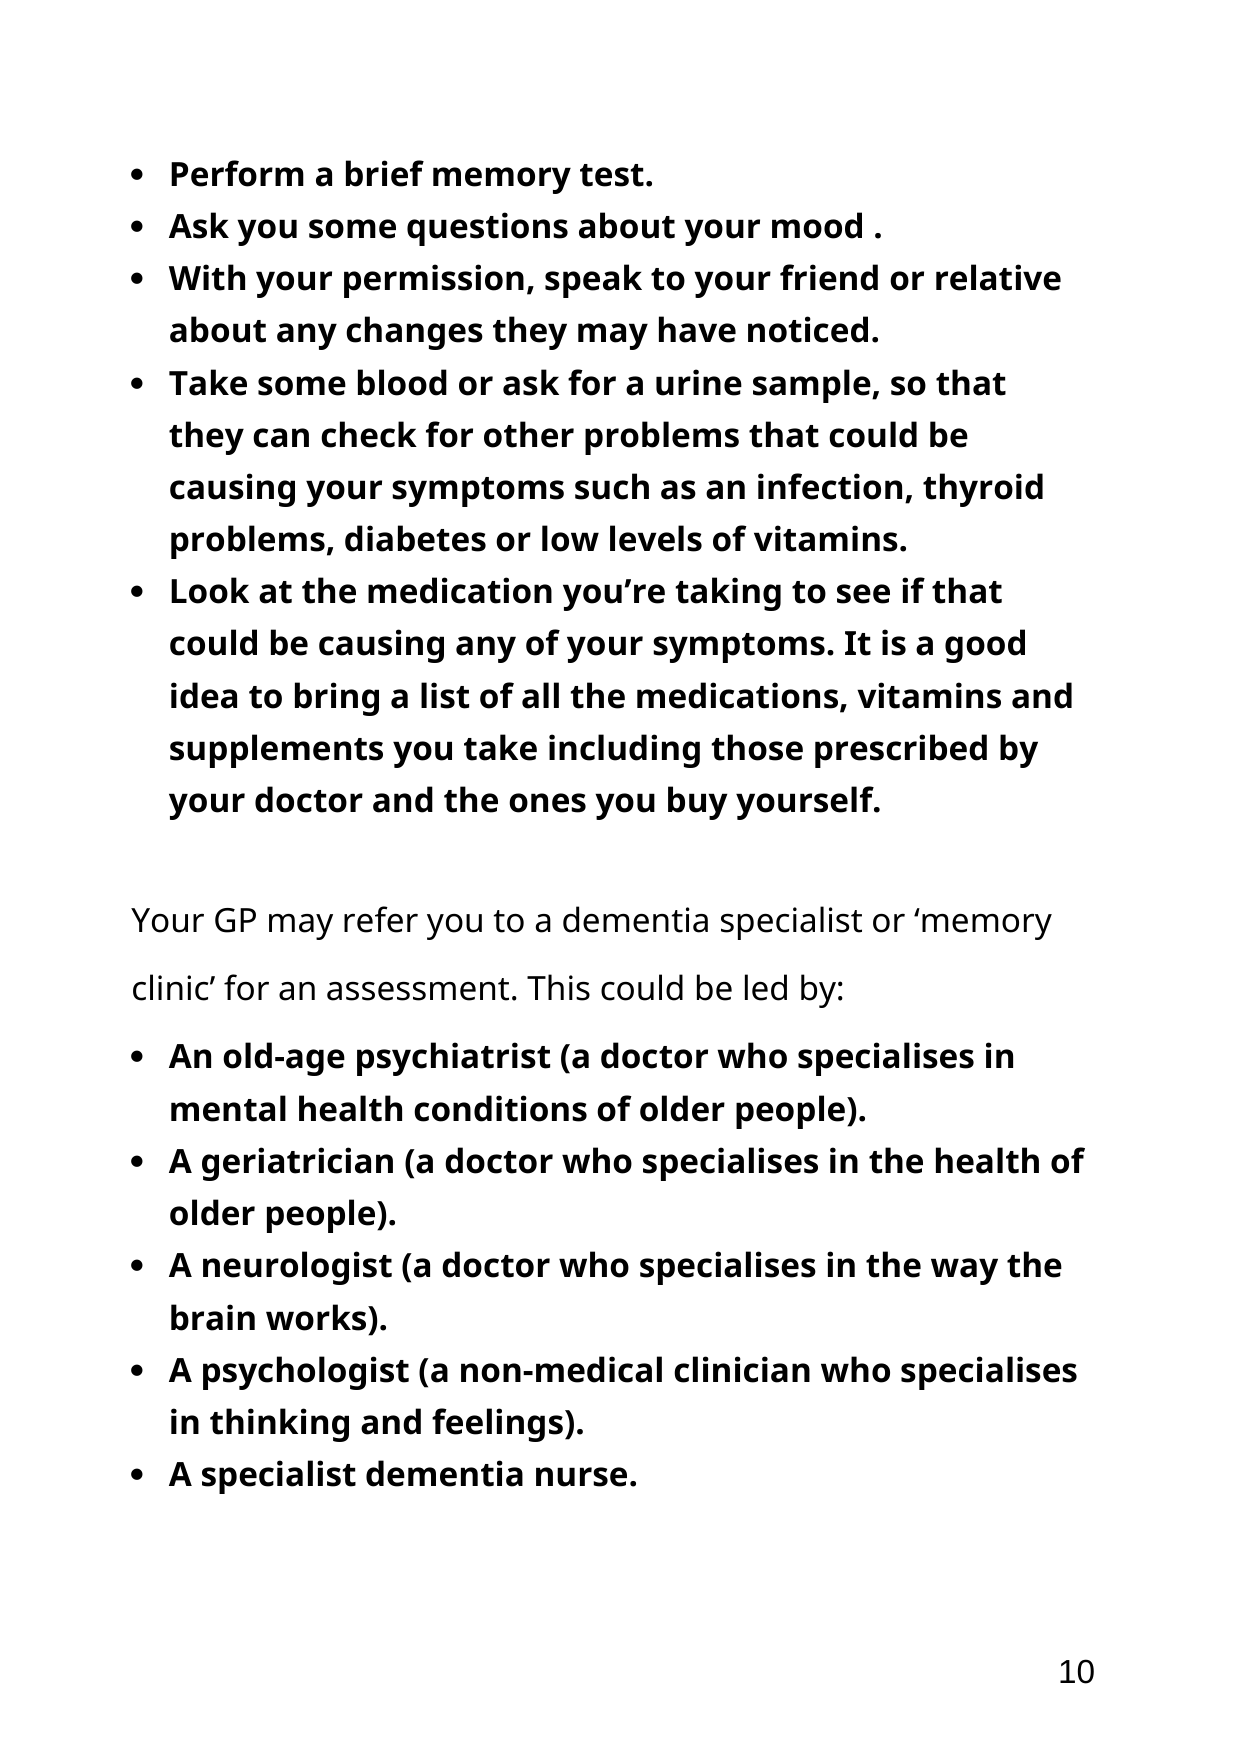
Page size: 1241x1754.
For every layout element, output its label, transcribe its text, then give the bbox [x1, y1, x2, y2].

list A neurologist (a doctor who specialises in the way the brain works). [131, 1242, 1087, 1340]
list Ask you some questions about your mood . [131, 203, 1087, 248]
list A specialist dementia nurse. [131, 1451, 1087, 1496]
list A psychologist (a non-medical clinician who specialises in thinking and feelings). [131, 1346, 1087, 1444]
list A geriatrician (a doctor who specialises in the health of older people). [131, 1138, 1087, 1235]
list With your permission, speak to your friend or relative about any changes they may have noticed. [131, 255, 1087, 352]
list An old-age psychiatrist (a doctor who specialises in mental health conditions of older people). [131, 1033, 1087, 1131]
text Your GP may refer you to a dementia specialist or ‘memory clinic’ for an assessment. This could be led by: [131, 897, 1087, 1011]
list Perform a brief memory test. [131, 151, 1087, 196]
list Take some blood or ask for a urine sample, so that they can check for other problems that could be causing your symptoms such as an infection, thyroid problems, diabetes or low levels of vitamins. [131, 359, 1087, 561]
list Look at the medication you’re taking to see if that could be causing any of your symptoms. It is a good idea to bring a list of all the medications, vitamins and supplements you take including those prescribed by your doctor and the ones you buy yourself. [131, 568, 1087, 822]
